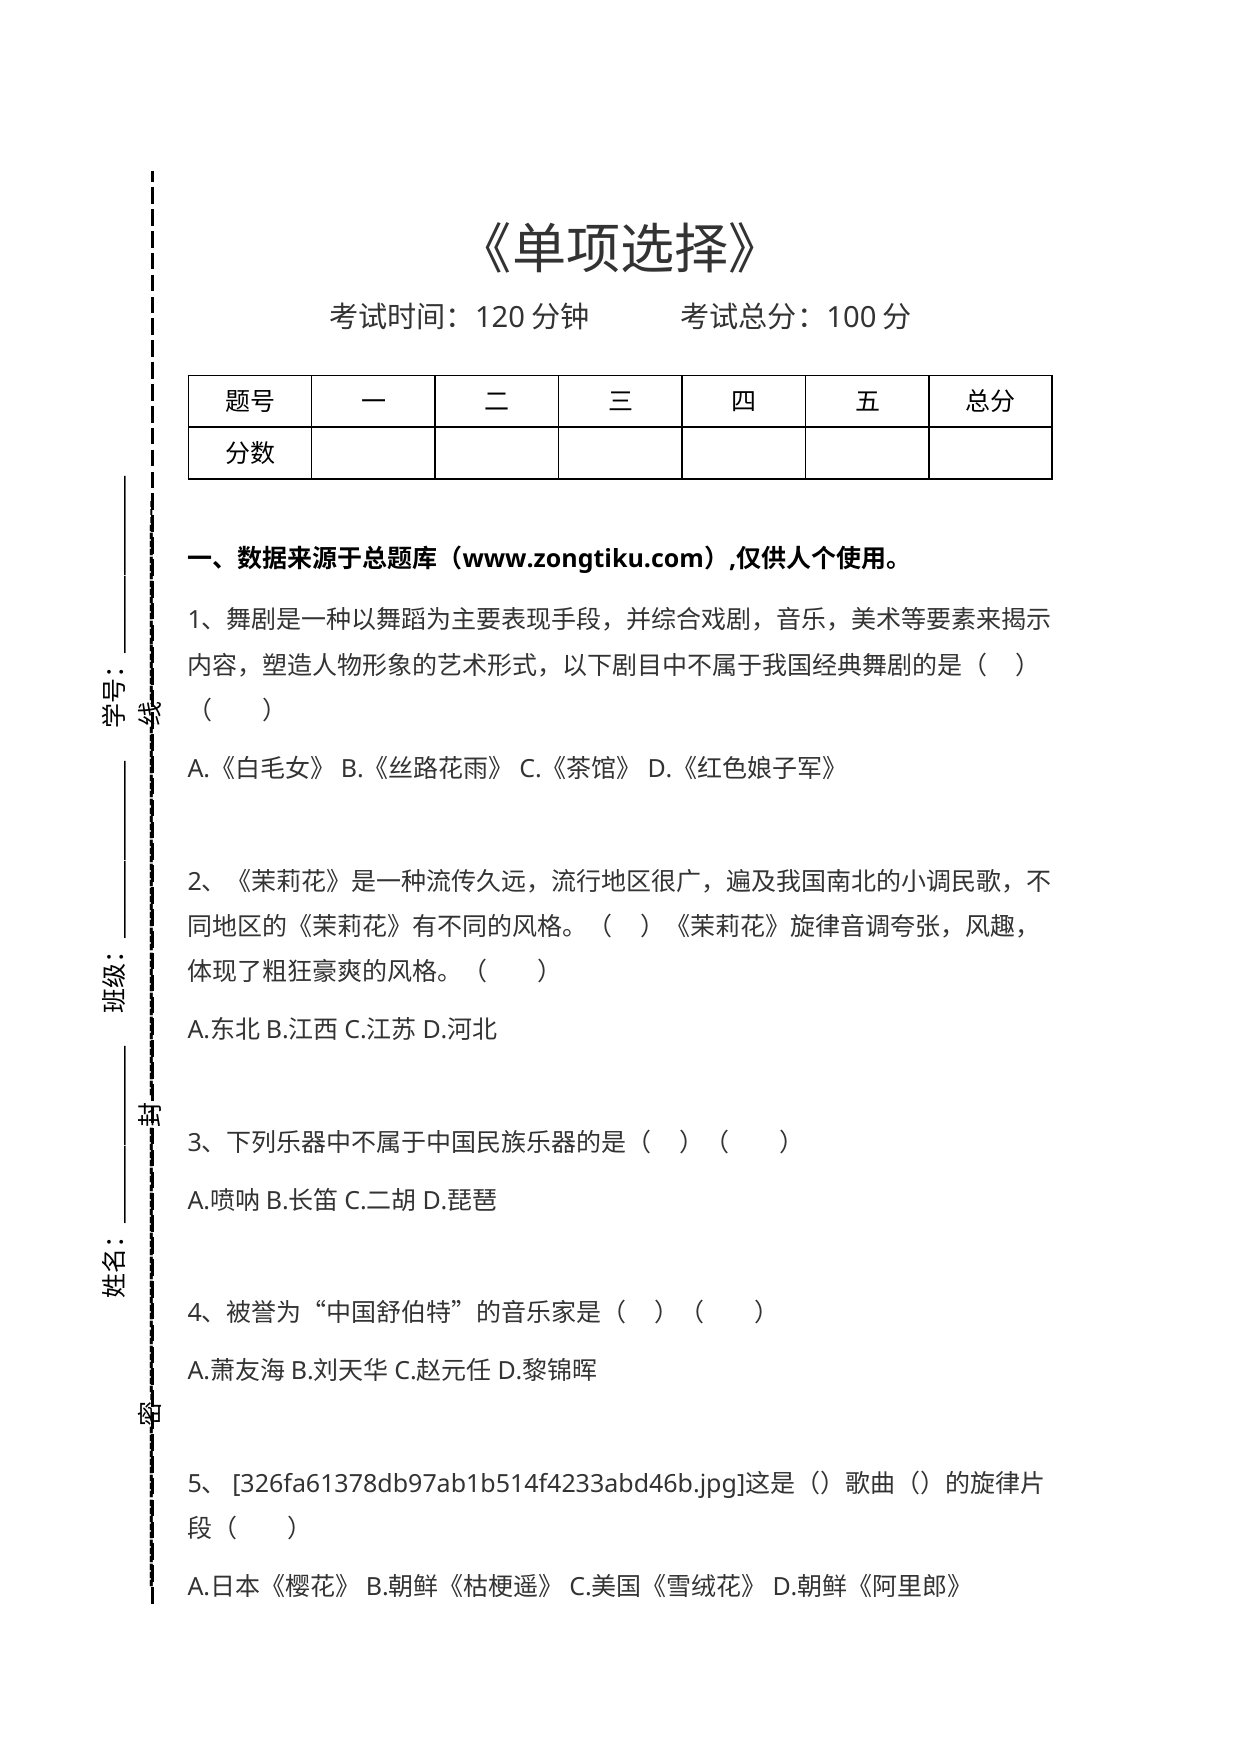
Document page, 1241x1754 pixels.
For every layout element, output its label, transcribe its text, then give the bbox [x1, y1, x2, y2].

text 一、数据来源于总题库（www.zongtiku.com）,仅供人个使用。 [187, 538, 1053, 575]
table_header 一 [312, 376, 434, 426]
text A.萧友海 B.刘天华 C.赵元任 D.黎锦晖 [187, 1351, 1053, 1387]
table_header 三 [559, 376, 681, 426]
table_header 四 [683, 376, 805, 426]
table_cell 分数 [189, 428, 311, 478]
table_cell [312, 428, 434, 478]
table_header 题号 [189, 376, 311, 426]
table_cell [436, 428, 558, 478]
text A.日本《樱花》 B.朝鲜《枯梗遥》 C.美国《雪绒花》 D.朝鲜《阿里郎》 [187, 1567, 1053, 1603]
text 5、 [326fa61378db97ab1b514f4233abd46b.jpg]这是（）歌曲（）的旋律片段（ ） [187, 1463, 1053, 1545]
table_cell [806, 428, 928, 478]
text 3、下列乐器中不属于中国民族乐器的是（ ）（ ） [187, 1122, 1053, 1158]
text 2、《茉莉花》是一种流传久远，流行地区很广，遍及我国南北的小调民歌，不同地区的《茉莉花》有不同的风格。（ ）《茉莉花》旋律音调夸张，风趣，体现了粗狂豪爽的风格。（ ） [187, 861, 1053, 988]
table_header 五 [806, 376, 928, 426]
text A.东北 B.江西 C.江苏 D.河北 [187, 1009, 1053, 1046]
table_cell [930, 428, 1051, 478]
text 《单项选择》 [187, 205, 1053, 284]
text 1、舞剧是一种以舞蹈为主要表现手段，并综合戏剧，音乐，美术等要素来揭示内容，塑造人物形象的艺术形式，以下剧目中不属于我国经典舞剧的是（ ）（ ） [187, 600, 1053, 727]
text 考试时间：120分钟 考试总分：100分 [187, 293, 1053, 336]
table_header 总分 [930, 376, 1051, 426]
table_cell [559, 428, 681, 478]
text 4、被誉为“中国舒伯特”的音乐家是（ ）（ ） [187, 1293, 1053, 1329]
text A.喷呐 B.长笛 C.二胡 D.琵琶 [187, 1180, 1053, 1216]
table_cell [683, 428, 805, 478]
text A.《白毛女》 B.《丝路花雨》 C.《茶馆》 D.《红色娘子军》 [187, 748, 1053, 784]
table_header 二 [436, 376, 558, 426]
